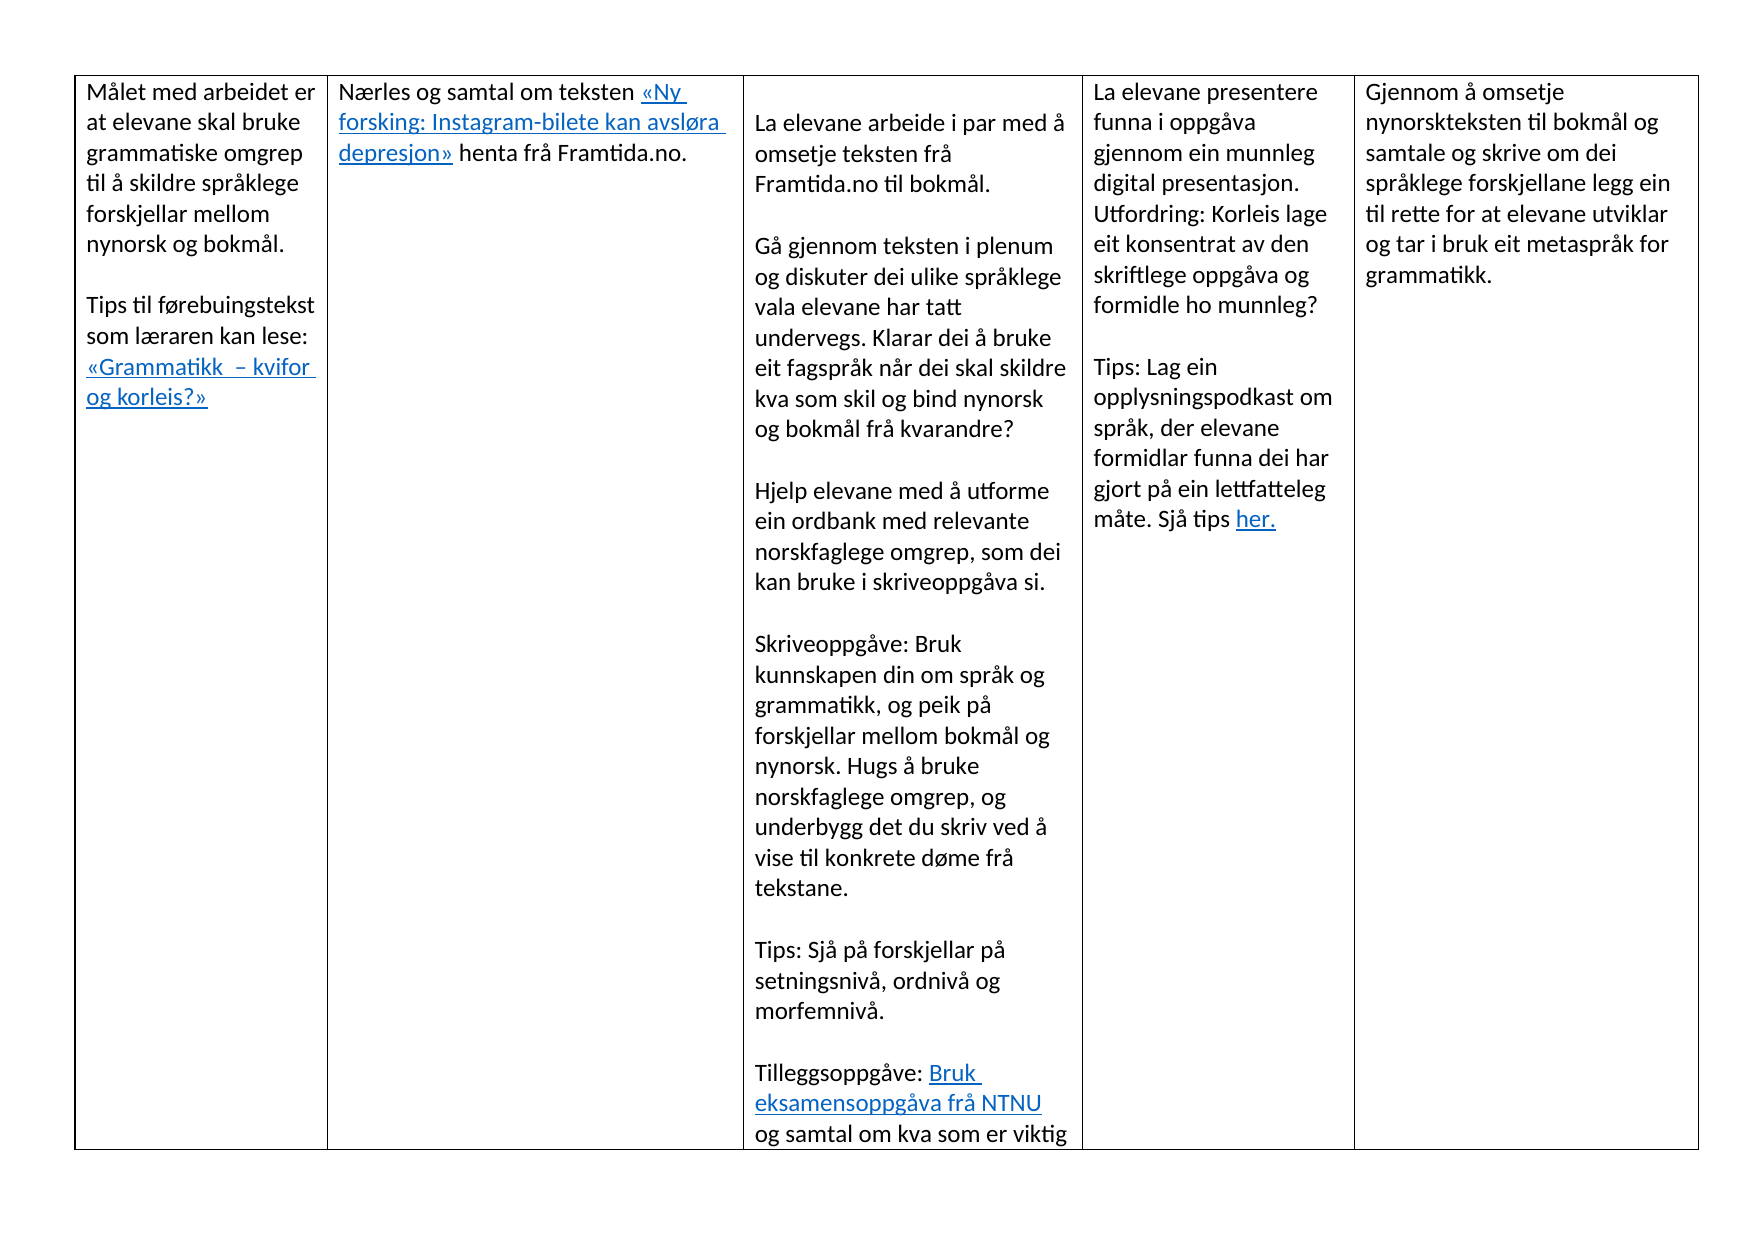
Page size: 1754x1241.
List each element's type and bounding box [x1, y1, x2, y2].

table_cell [1355, 76, 1698, 1149]
table_cell [1083, 76, 1354, 1149]
table_cell [328, 76, 743, 1149]
table_cell [76, 76, 327, 1149]
table_cell [744, 76, 1082, 1149]
